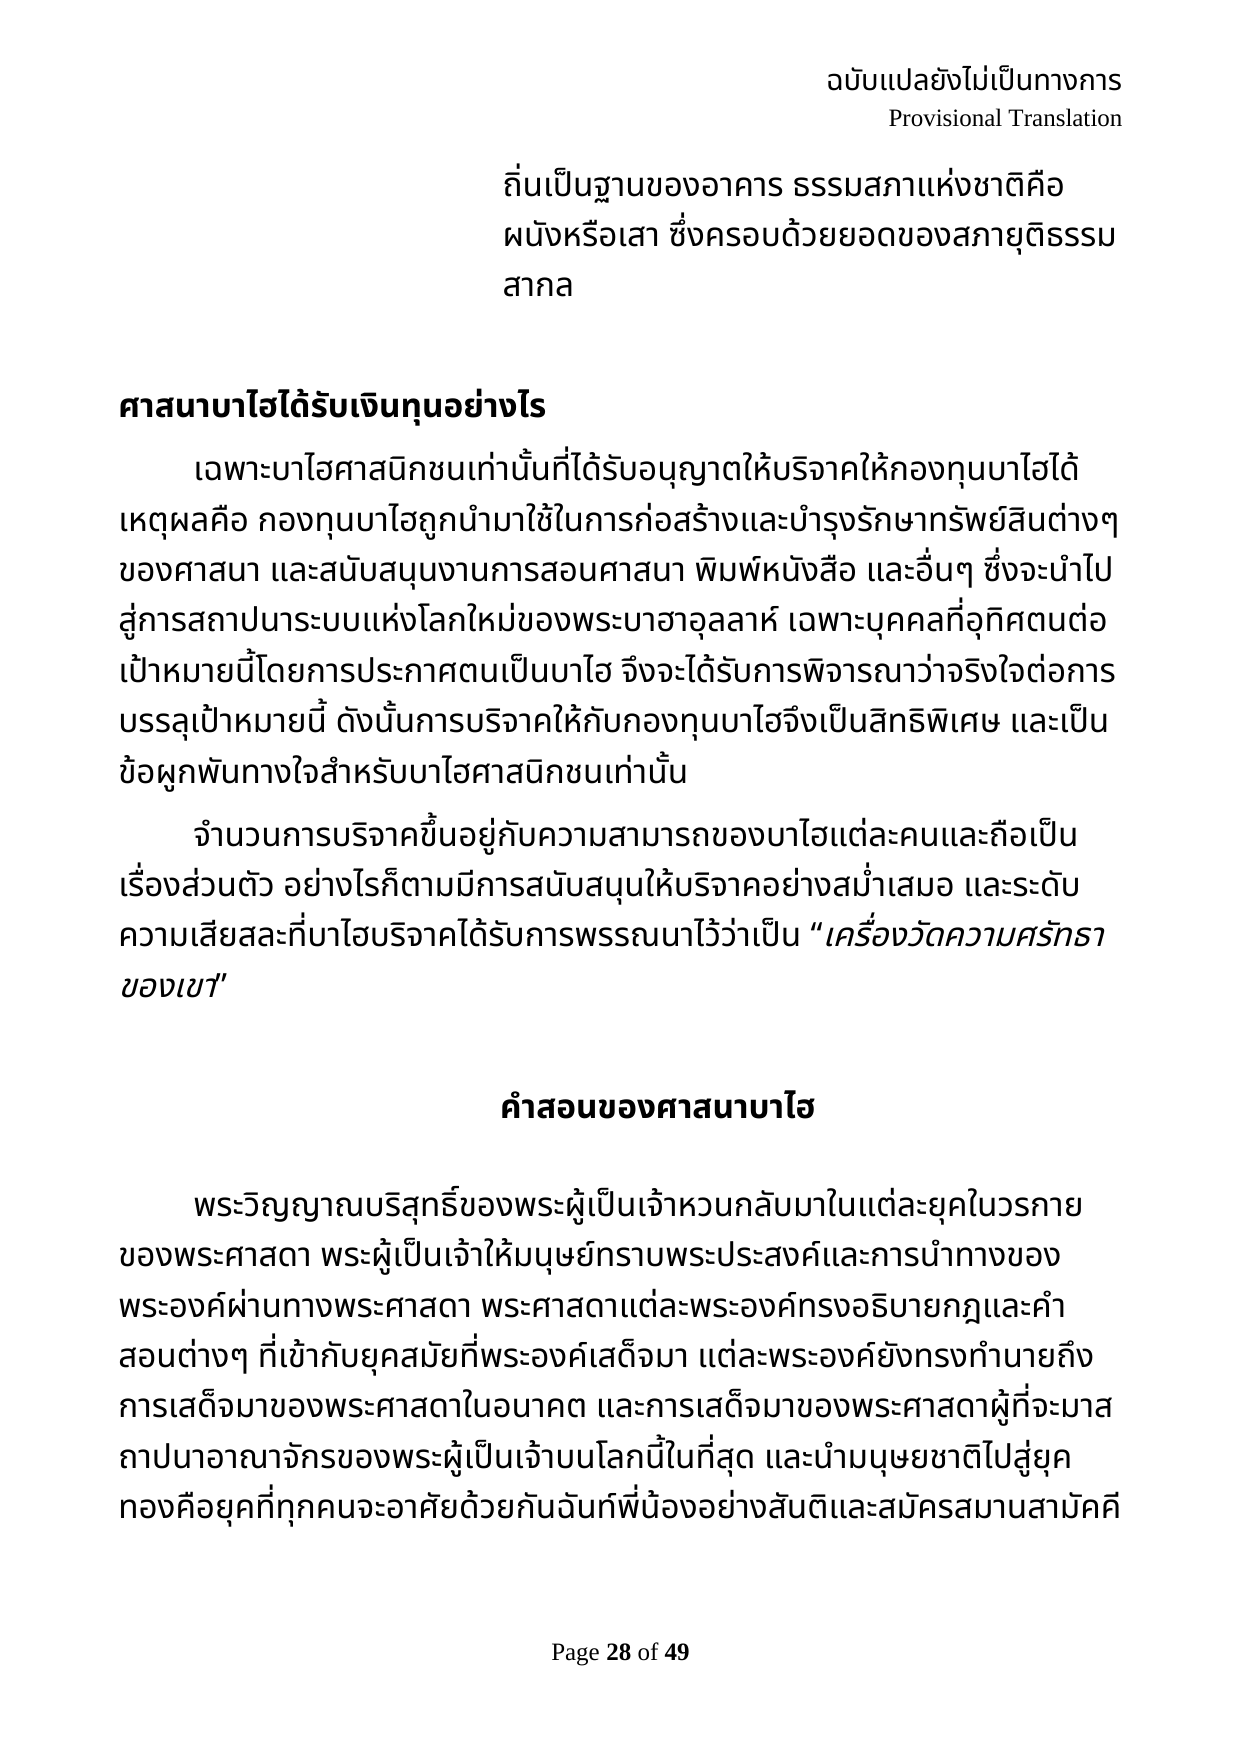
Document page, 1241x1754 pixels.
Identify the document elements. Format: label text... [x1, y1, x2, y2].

text ศาสนาบาไฮได้รับเงินทุนอย่างไร [118, 382, 1122, 433]
text เฉพาะบาไฮศาสนิกชนเท่านั้นที่ได้รับอนุญาตให้บริจาคให้กองทุนบาไฮได้ เหตุผลคือ กองทุนบาไฮถูกนำมาใช้ในการก่อสร้างและบำรุงรักษาทรัพย์สินต่างๆ ของศาสนา และสนับสนุนงานการสอนศาสนา พิมพ์หนังสือ และอื่นๆ ซึ่งจะนำไปสู่การสถาปนาระบบแห่งโลกใหม่ของพระบาฮาอุลลาห์ เฉพาะบุคคลที่อุทิศตนต่อเป้าหมายนี้โดยการประกาศตนเป็นบาไฮ จึงจะได้รับการพิจารณาว่าจริงใจต่อการบรรลุเป้าหมายนี้ ดังนั้นการบริจาคให้กับกองทุนบาไฮจึงเป็นสิทธิพิเศษ และเป็นข้อผูกพันทางใจสำหรับบาไฮศาสนิกชนเท่านั้น [118, 445, 1122, 798]
text จำนวนการบริจาคขึ้นอยู่กับความสามารถของบาไฮแต่ละคนและถือเป็นเรื่องส่วนตัว อย่างไรก็ตามมีการสนับสนุนให้บริจาคอย่างสม่ำเสมอ และระดับความเสียสละที่บาไฮบริจาคได้รับการพรรณนาไว้ว่าเป็น “เครื่องวัดความศรัทธาของเขา” [118, 811, 1122, 1012]
text คำสอนของศาสนาบาไฮ [118, 1083, 1122, 1133]
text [502, 161, 1122, 312]
text พระวิญญาณบริสุทธิ์ของพระผู้เป็นเจ้าหวนกลับมาในแต่ละยุคในวรกายของพระศาสดา พระผู้เป็นเจ้าให้มนุษย์ทราบพระประสงค์และการนำทางของพระองค์ผ่านทางพระศาสดา พระศาสดาแต่ละพระองค์ทรงอธิบายกฎและคำสอนต่างๆ ที่เข้ากับยุคสมัยที่พระองค์เสด็จมา แต่ละพระองค์ยังทรงทำนายถึงการเสด็จมาของพระศาสดาในอนาคต และการเสด็จมาของพระศาสดาผู้ที่จะมาสถาปนาอาณาจักรของพระผู้เป็นเจ้าบนโลกนี้ในที่สุด และนำมนุษยชาติไปสู่ยุคทองคือยุคที่ทุกคนจะอาศัยด้วยกันฉันท์พี่น้องอย่างสันติและสมัครสมานสามัคคี [118, 1181, 1122, 1534]
